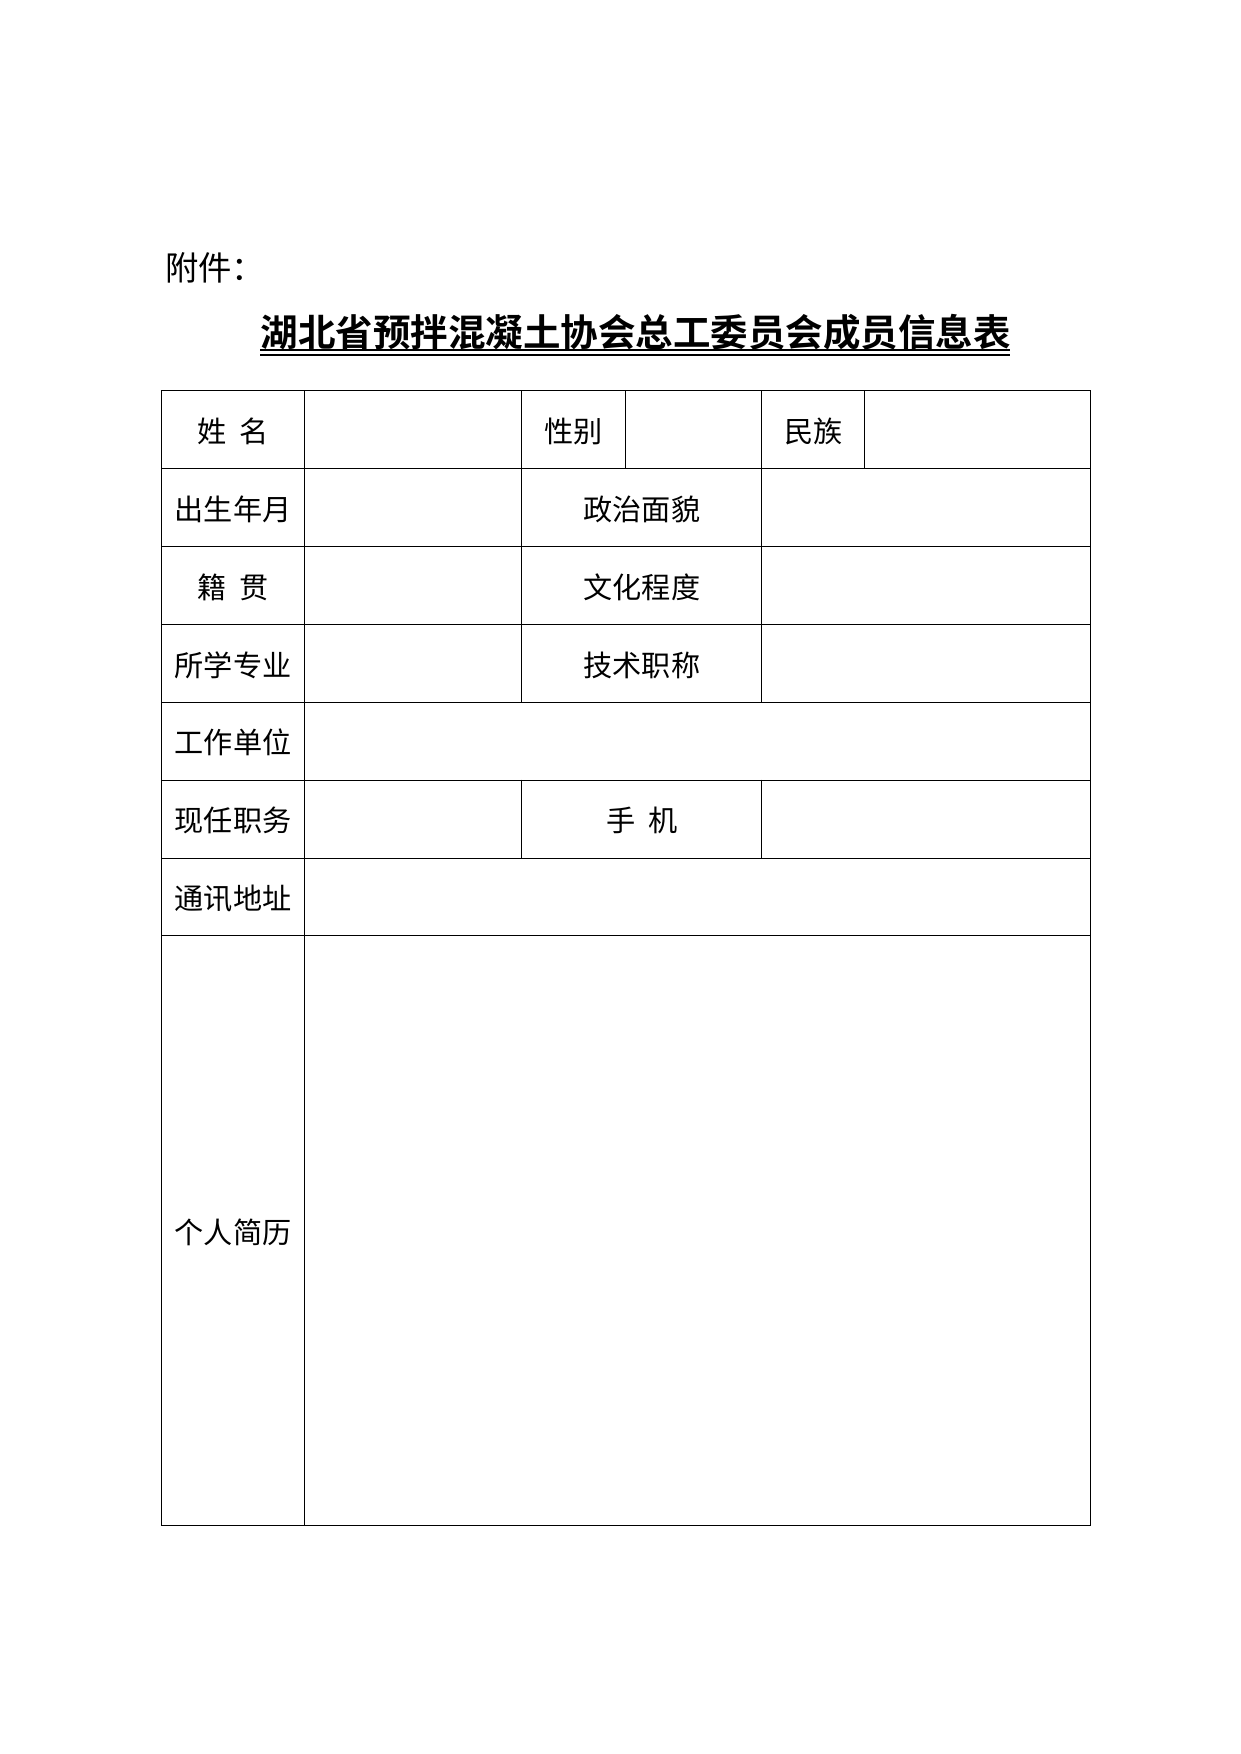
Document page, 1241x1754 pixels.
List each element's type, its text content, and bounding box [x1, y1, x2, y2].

table_cell [305, 703, 1090, 779]
table_cell [305, 547, 521, 624]
table_cell [305, 859, 1090, 935]
table_cell [762, 625, 1090, 702]
table_header [865, 391, 1090, 468]
table_cell 工作单位 [162, 703, 304, 779]
table_cell [305, 625, 521, 702]
table_cell 政治面貌 [522, 469, 761, 546]
table_cell 现任职务 [162, 781, 304, 857]
table_header 姓 名 [162, 391, 304, 468]
table_cell 通讯地址 [162, 859, 304, 935]
table_header 民族 [762, 391, 864, 468]
table_cell 个人简历 [162, 936, 304, 1524]
table_cell [305, 936, 1090, 1524]
table_header [305, 391, 521, 468]
table_cell 出生年月 [162, 469, 304, 546]
table_header [626, 391, 761, 468]
table_cell [305, 781, 521, 857]
table_cell [762, 781, 1090, 857]
table_cell 技术职称 [522, 625, 761, 702]
text 湖北省预拌混凝土协会总工委员会成员信息表 [165, 298, 1087, 363]
table_cell 籍 贯 [162, 547, 304, 624]
table_cell 手 机 [522, 781, 761, 857]
table_cell 所学专业 [162, 625, 304, 702]
table_cell 文化程度 [522, 547, 761, 624]
table_cell [762, 469, 1090, 546]
table_cell [762, 547, 1090, 624]
table_header 性别 [522, 391, 625, 468]
text 附件： [165, 233, 1087, 298]
table_cell [305, 469, 521, 546]
